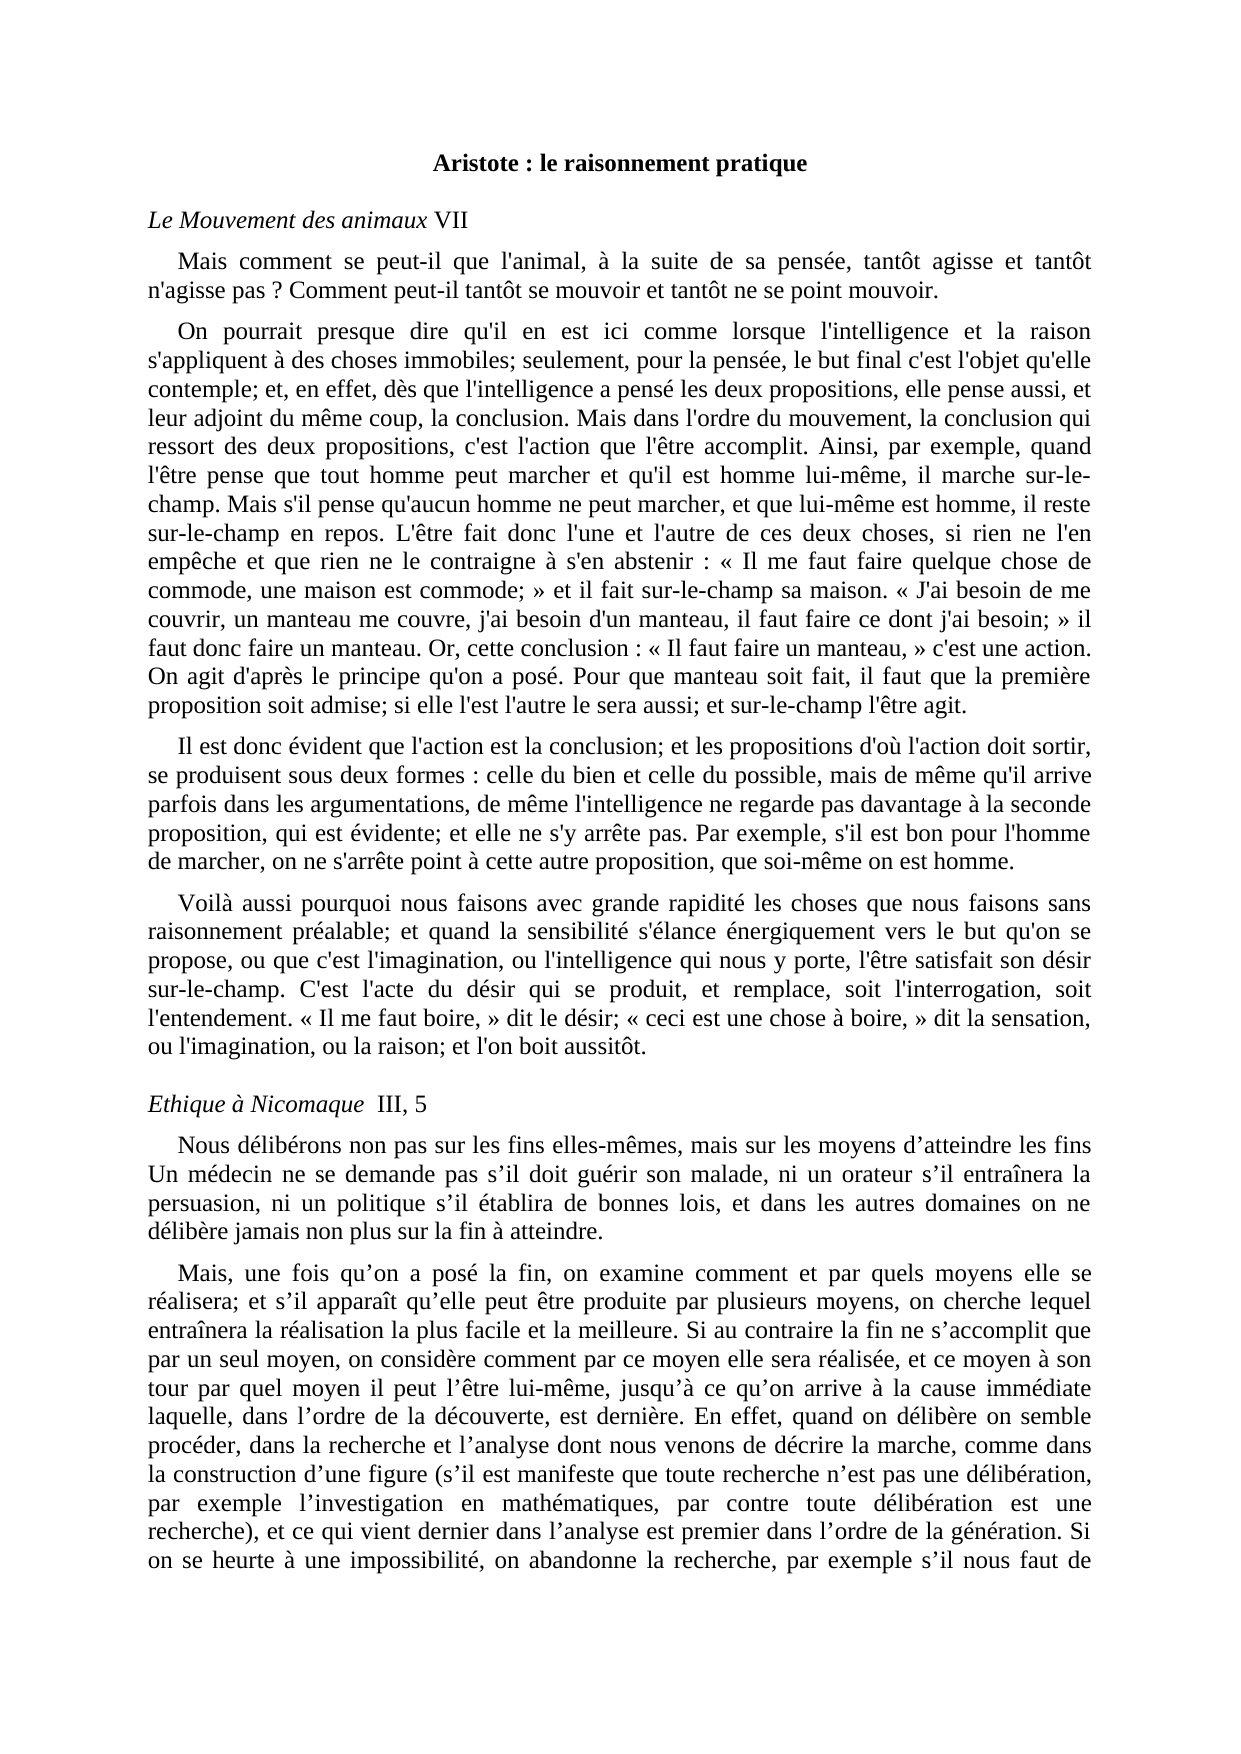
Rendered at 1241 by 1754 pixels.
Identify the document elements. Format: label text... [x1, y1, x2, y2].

text Ethique à Nicomaque III, 5 [148, 1089, 1093, 1118]
text Nous délibérons non pas sur les fins elles-mêmes, mais sur les moyens d’atteindre les fins Un médecin ne se demande pas s’il doit guérir son malade, ni un orateur s’il entraînera la persuasion, ni un politique s’il établira de bonnes lois, et dans les autres domaines on ne délibère jamais non plus sur la fin à atteindre. [148, 1130, 1093, 1245]
text Aristote : le raisonnement pratique [148, 148, 1093, 176]
text Le Mouvement des animaux VII [148, 205, 1093, 234]
text On pourrait presque dire qu'il en est ici comme lorsque l'intelligence et la raison s'appliquent à des choses immobiles; seulement, pour la pensée, le but final c'est l'objet qu'elle contemple; et, en effet, dès que l'intelligence a pensé les deux propositions, elle pense aussi, et leur adjoint du même coup, la conclusion. Mais dans l'ordre du mouvement, la conclusion qui ressort des deux propositions, c'est l'action que l'être accomplit. Ainsi, par exemple, quand l'être pense que tout homme peut marcher et qu'il est homme lui-même, il marche sur-le-champ. Mais s'il pense qu'aucun homme ne peut marcher, et que lui-même est homme, il reste sur-le-champ en repos. L'être fait donc l'une et l'autre de ces deux choses, si rien ne l'en empêche et que rien ne le contraigne à s'en abstenir : « Il me faut faire quelque chose de commode, une maison est commode; » et il fait sur-le-champ sa maison. « J'ai besoin de me couvrir, un manteau me couvre, j'ai besoin d'un manteau, il faut faire ce dont j'ai besoin; » il faut donc faire un manteau. Or, cette conclusion : « Il faut faire un manteau, » c'est une action. On agit d'après le principe qu'on a posé. Pour que manteau soit fait, il faut que la première proposition soit admise; si elle l'est l'autre le sera aussi; et sur-le-champ l'être agit. [148, 316, 1093, 719]
text Voilà aussi pourquoi nous faisons avec grande rapidité les choses que nous faisons sans raisonnement préalable; et quand la sensibilité s'élance énergiquement vers le but qu'on se propose, ou que c'est l'imagination, ou l'intelligence qui nous y porte, l'être satisfait son désir sur-le-champ. C'est l'acte du désir qui se produit, et remplace, soit l'interrogation, soit l'entendement. « Il me faut boire, » dit le désir; « ceci est une chose à boire, » dit la sensation, ou l'imagination, ou la raison; et l'on boit aussitôt. [148, 888, 1093, 1060]
text Il est donc évident que l'action est la conclusion; et les propositions d'où l'action doit sortir, se produisent sous deux formes : celle du bien et celle du possible, mais de même qu'il arrive parfois dans les argumentations, de même l'intelligence ne regarde pas davantage à la seconde proposition, qui est évidente; et elle ne s'y arrête pas. Par exemple, s'il est bon pour l'homme de marcher, on ne s'arrête point à cette autre proposition, que soi-même on est homme. [148, 731, 1093, 875]
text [148, 1258, 1093, 1574]
text Mais comment se peut-il que l'animal, à la suite de sa pensée, tantôt agisse et tantôt n'agisse pas ? Comment peut-il tantôt se mouvoir et tantôt ne se point mouvoir. [148, 246, 1093, 304]
